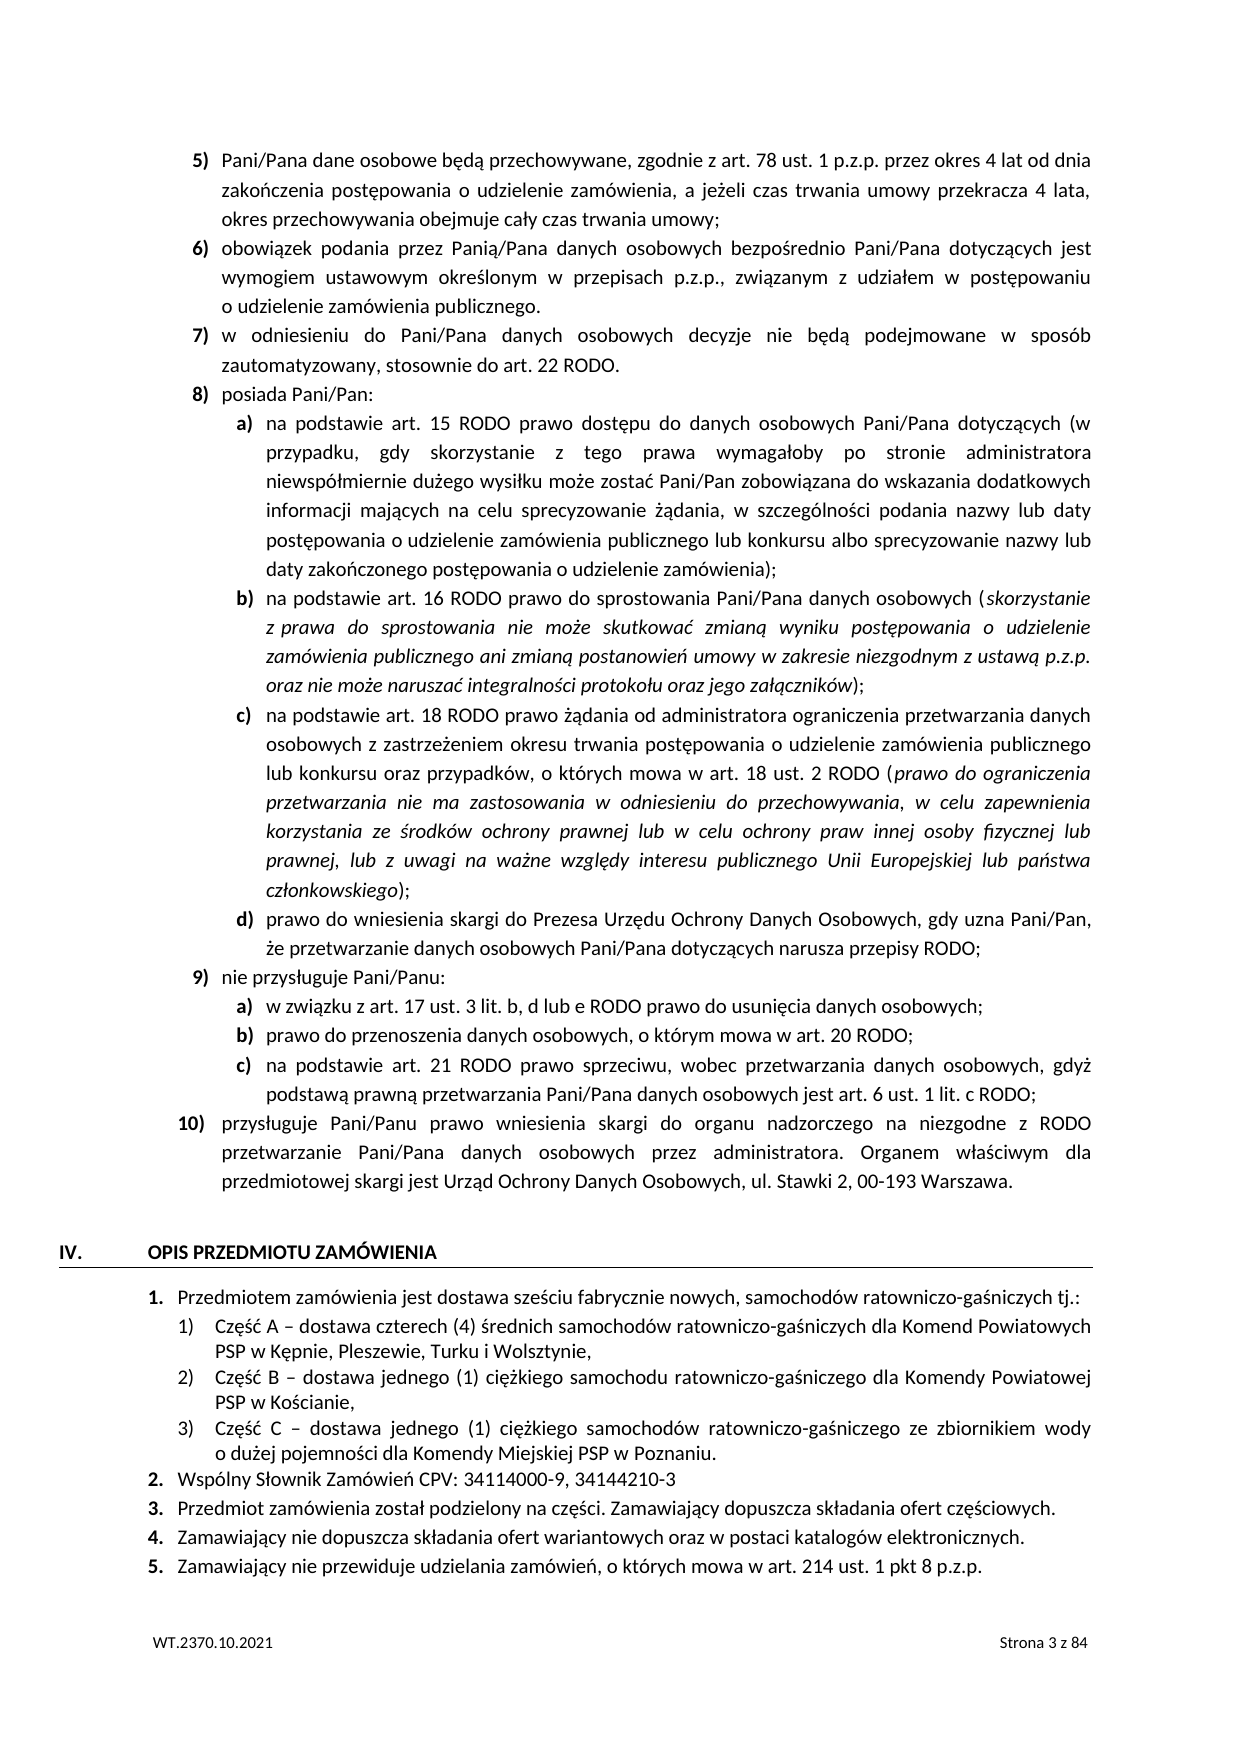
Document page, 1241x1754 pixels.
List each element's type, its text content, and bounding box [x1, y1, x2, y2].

list Część A – dostawa czterech (4) średnich samochodów ratowniczo-gaśniczych dla Komend Powiatowych PSP w Kępnie, Pleszewie, Turku i Wolsztynie, [177, 1313, 1093, 1364]
text 5. Zamawiający nie przewiduje udzielania zamówień, o których mowa w art. 214 ust. 1 pkt 8 p.z.p. [148, 1553, 1093, 1579]
list Część C – dostawa jednego (1) ciężkiego samochodów ratowniczo-gaśniczego ze zbiornikiem wody o dużej pojemności dla Komendy Miejskiej PSP w Poznaniu. [177, 1415, 1093, 1466]
subtitle IV. OPIS PRZEDMIOTU ZAMÓWIENIA [59, 1239, 1093, 1267]
text 5) Pani/Pana dane osobowe będą przechowywane, zgodnie z art. 78 ust. 1 p.z.p. przez okres 4 lat od dnia zakończenia postępowania o udzielenie zamówienia, a jeżeli czas trwania umowy przekracza 4 lata, okres przechowywania obejmuje cały czas trwania umowy; [192, 148, 1093, 231]
text b) na podstawie art. 16 RODO prawo do sprostowania Pani/Pana danych osobowych (skorzystanie z prawa do sprostowania nie może skutkować zmianą wyniku postępowania o udzielenie zamówienia publicznego ani zmianą postanowień umowy w zakresie niezgodnym z ustawą p.z.p. oraz nie może naruszać integralności protokołu oraz jego załączników); [236, 585, 1093, 698]
list Część B – dostawa jednego (1) ciężkiego samochodu ratowniczo-gaśniczego dla Komendy Powiatowej PSP w Kościanie, [177, 1364, 1093, 1415]
text 10) przysługuje Pani/Panu prawo wniesienia skargi do organu nadzorczego na niezgodne z RODO przetwarzanie Pani/Pana danych osobowych przez administratora. Organem właściwym dla przedmiotowej skargi jest Urząd Ochrony Danych Osobowych, ul. Stawki 2, 00-193 Warszawa. [177, 1110, 1093, 1194]
text 1. Przedmiotem zamówienia jest dostawa sześciu fabrycznie nowych, samochodów ratowniczo-gaśniczych tj.: [148, 1284, 1093, 1309]
text 6) obowiązek podania przez Panią/Pana danych osobowych bezpośrednio Pani/Pana dotyczących jest wymogiem ustawowym określonym w przepisach p.z.p., związanym z udziałem w postępowaniu o udzielenie zamówienia publicznego. [192, 235, 1093, 319]
text 3. Przedmiot zamówienia został podzielony na części. Zamawiający dopuszcza składania ofert częściowych. [148, 1495, 1093, 1520]
text 2. Wspólny Słownik Zamówień CPV: 34114000-9, 34144210-3 [148, 1466, 1093, 1491]
text b) prawo do przenoszenia danych osobowych, o którym mowa w art. 20 RODO; [236, 1023, 1093, 1048]
text 9) nie przysługuje Pani/Panu: [192, 964, 1093, 990]
text 4. Zamawiający nie dopuszcza składania ofert wariantowych oraz w postaci katalogów elektronicznych. [148, 1524, 1093, 1549]
text 7) w odniesieniu do Pani/Pana danych osobowych decyzje nie będą podejmowane w sposób zautomatyzowany, stosownie do art. 22 RODO. [192, 323, 1093, 377]
text a) w związku z art. 17 ust. 3 lit. b, d lub e RODO prawo do usunięcia danych osobowych; [236, 993, 1093, 1019]
text c) na podstawie art. 21 RODO prawo sprzeciwu, wobec przetwarzania danych osobowych, gdyż podstawą prawną przetwarzania Pani/Pana danych osobowych jest art. 6 ust. 1 lit. c RODO; [236, 1052, 1093, 1106]
text 8) posiada Pani/Pan: [192, 381, 1093, 406]
text c) na podstawie art. 18 RODO prawo żądania od administratora ograniczenia przetwarzania danych osobowych z zastrzeżeniem okresu trwania postępowania o udzielenie zamówienia publicznego lub konkursu oraz przypadków, o których mowa w art. 18 ust. 2 RODO (prawo do ograniczenia przetwarzania nie ma zastosowania w odniesieniu do przechowywania, w celu zapewnienia korzystania ze środków ochrony prawnej lub w celu ochrony praw innej osoby fizycznej lub prawnej, lub z uwagi na ważne względy interesu publicznego Unii Europejskiej lub państwa członkowskiego); [236, 702, 1093, 902]
text d) prawo do wniesienia skargi do Prezesa Urzędu Ochrony Danych Osobowych, gdy uzna Pani/Pan, że przetwarzanie danych osobowych Pani/Pana dotyczących narusza przepisy RODO; [236, 906, 1093, 961]
text a) na podstawie art. 15 RODO prawo dostępu do danych osobowych Pani/Pana dotyczących (w przypadku, gdy skorzystanie z tego prawa wymagałoby po stronie administratora niewspółmiernie dużego wysiłku może zostać Pani/Pan zobowiązana do wskazania dodatkowych informacji mających na celu sprecyzowanie żądania, w szczególności podania nazwy lub daty postępowania o udzielenie zamówienia publicznego lub konkursu albo sprecyzowanie nazwy lub daty zakończonego postępowania o udzielenie zamówienia); [236, 410, 1093, 581]
